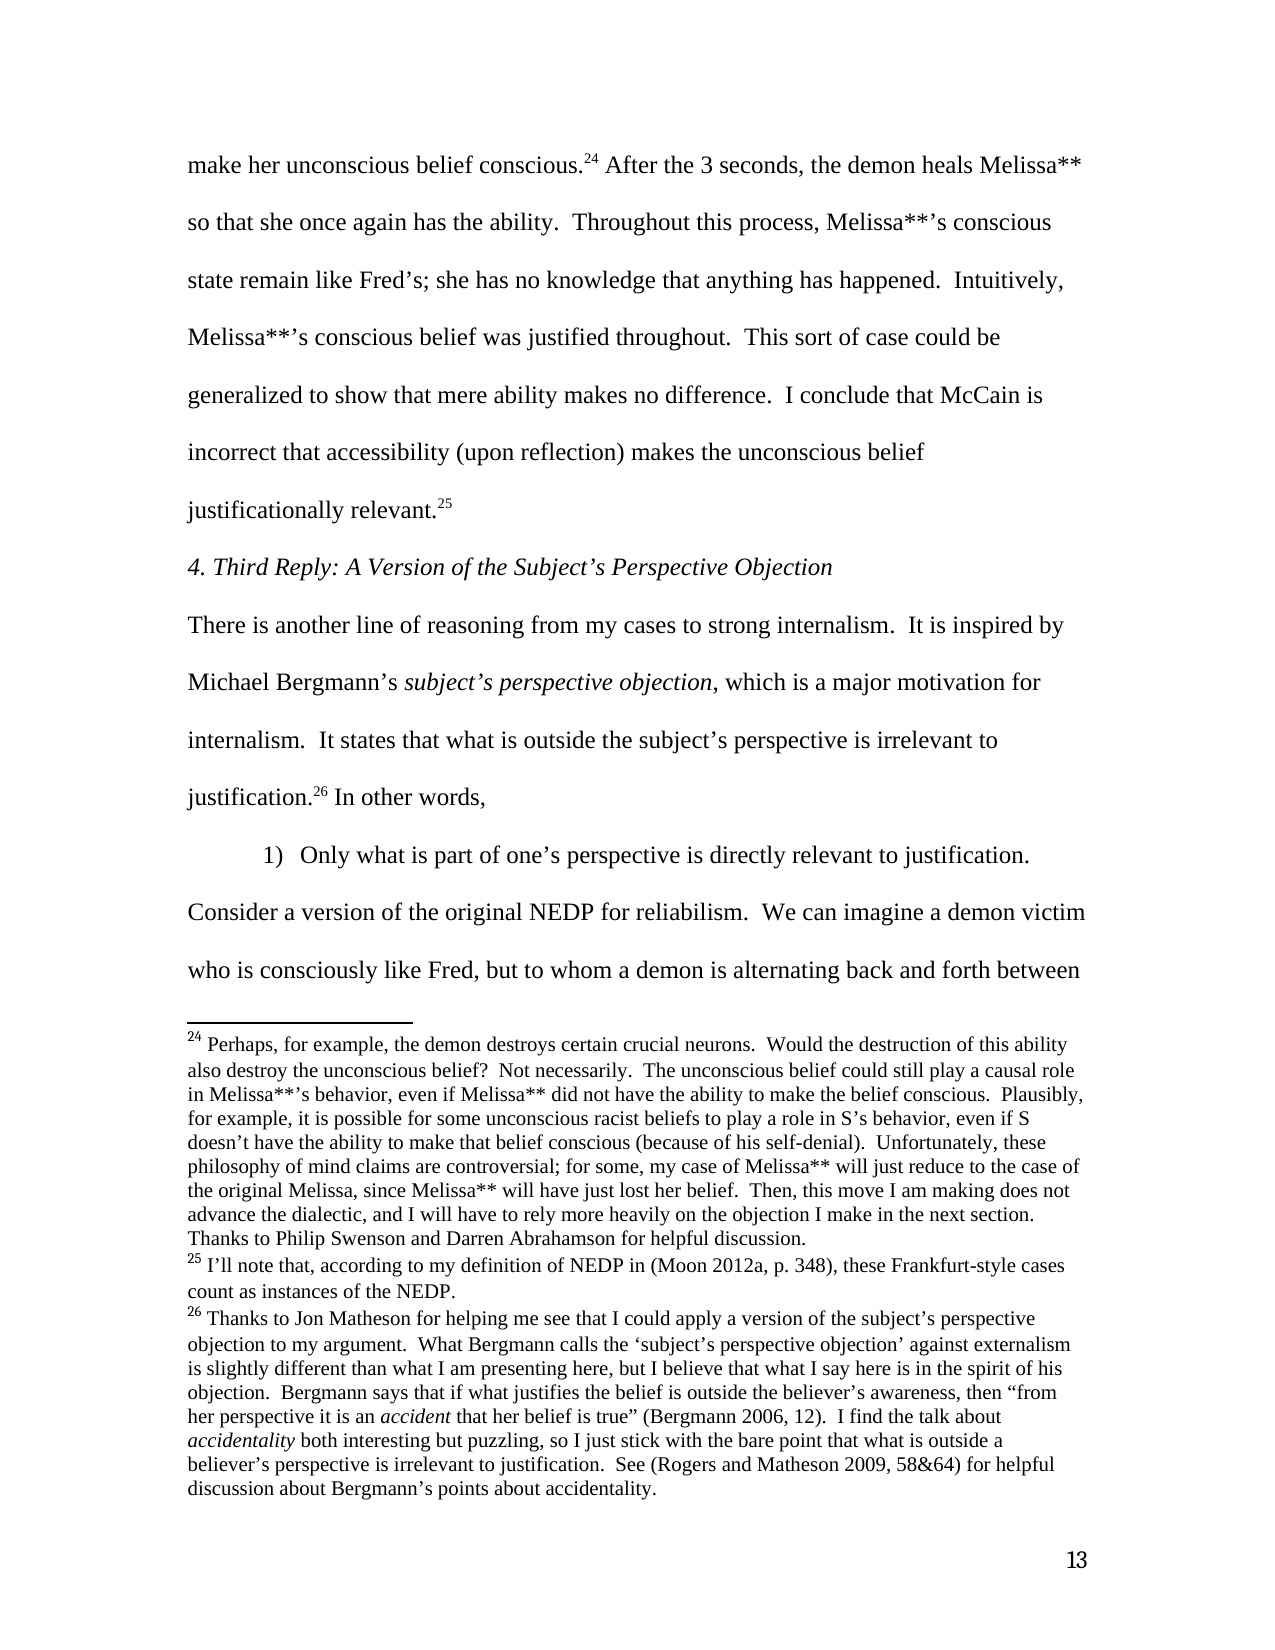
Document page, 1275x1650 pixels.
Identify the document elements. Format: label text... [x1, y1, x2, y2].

list Only what is part of one’s perspective is directly relevant to justification. [262, 840, 1087, 869]
text 4. Third Reply: A Version of the Subject’s Perspective Objection [187, 552, 1087, 581]
text Consider a version of the original NEDP for reliabilism. We can imagine a demon victim who is consciously like Fred, but to whom a demon is alternating back and forth between making his vision reliable and unreliable. It seems that whether the demon victim’s belief is formed reliably is justificationally irrelevant. Why? It is completely outside his perspective! Factors outside of the subject’s perspective seem to be irrelevant to justification. [187, 897, 1087, 984]
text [187, 150, 1087, 524]
text There is another line of reasoning from my cases to strong internalism. It is inspired by Michael Bergmann’s subject’s perspective objection, which is a major motivation for internalism. It states that what is outside the subject’s perspective is irrelevant to justification. In other words, [187, 610, 1087, 811]
